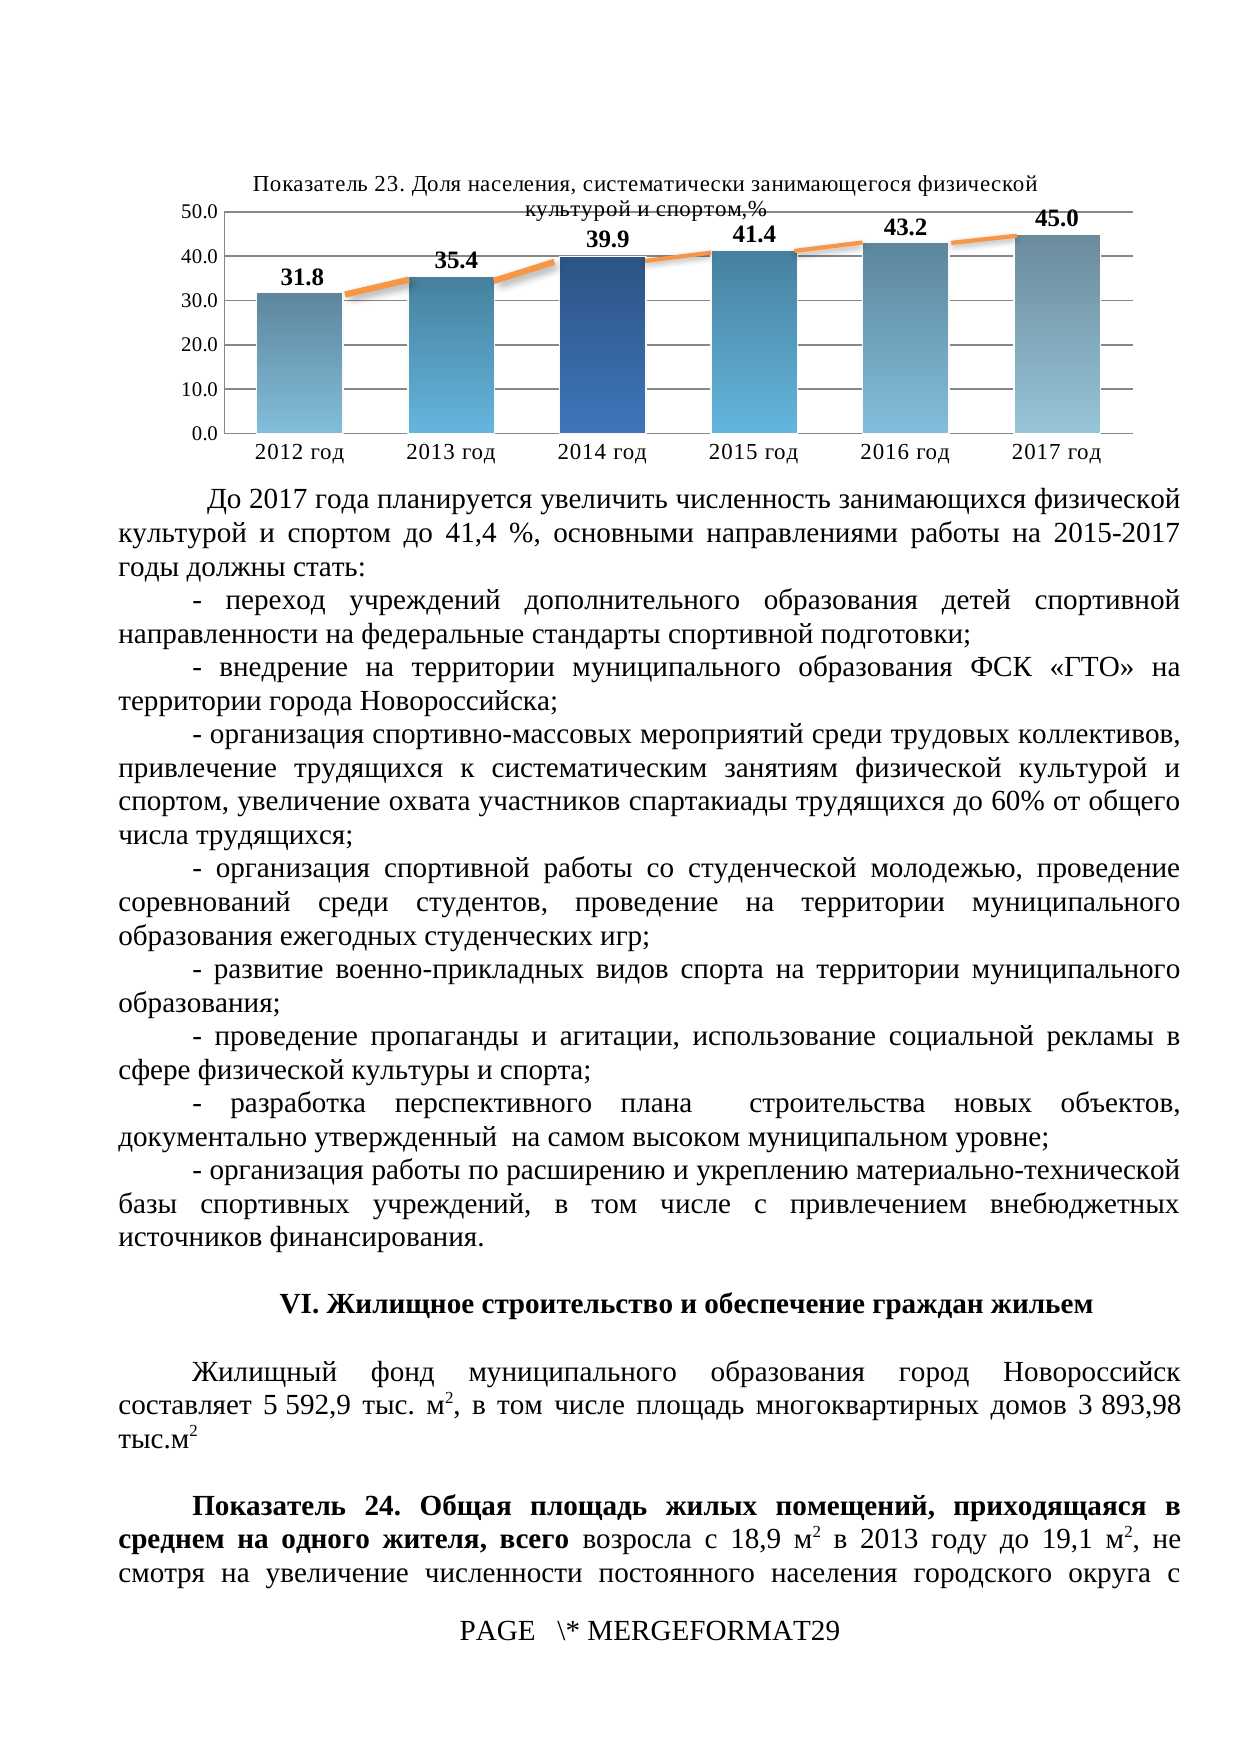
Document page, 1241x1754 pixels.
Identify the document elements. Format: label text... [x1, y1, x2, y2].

text Жилищный фонд муниципального образования город Новороссийск составляет 5 592,9 тыс. м2, в том числе площадь многоквартирных домов 3 893,98 тыс.м2 [118, 1354, 1181, 1454]
text - внедрение на территории муниципального образования ФСК «ГТО» на территории города Новороссийска; [118, 649, 1181, 716]
text - организация спортивно-массовых мероприятий среди трудовых коллективов, привлечение трудящихся к систематическим занятиям физической культурой и спортом, увеличение охвата участников спартакиады трудящихся до 60% от общего числа трудящихся; [118, 716, 1181, 851]
text - разработка перспективного плана строительства новых объектов, документально утвержденный на самом высоком муниципальном уровне; [118, 1085, 1181, 1152]
text - организация спортивной работы со студенческой молодежью, проведение соревнований среди студентов, проведение на территории муниципального образования ежегодных студенческих игр; [118, 851, 1181, 951]
text VI. Жилищное строительство и обеспечение граждан жильем [118, 1287, 1181, 1320]
text - развитие военно-прикладных видов спорта на территории муниципального образования; [118, 951, 1181, 1018]
text - проведение пропаганды и агитации, использование социальной рекламы в сфере физической культуры и спорта; [118, 1018, 1181, 1085]
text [118, 1488, 1181, 1588]
text - организация работы по расширению и укреплению материально-технической базы спортивных учреждений, в том числе с привлечением внебюджетных источников финансирования. [118, 1152, 1181, 1253]
text До 2017 года планируется увеличить численность занимающихся физической культурой и спортом до 41,4 %, основными направлениями работы на 2015-2017 годы должны стать: [118, 149, 1181, 582]
text - переход учреждений дополнительного образования детей спортивной направленности на федеральные стандарты спортивной подготовки; [118, 582, 1181, 649]
